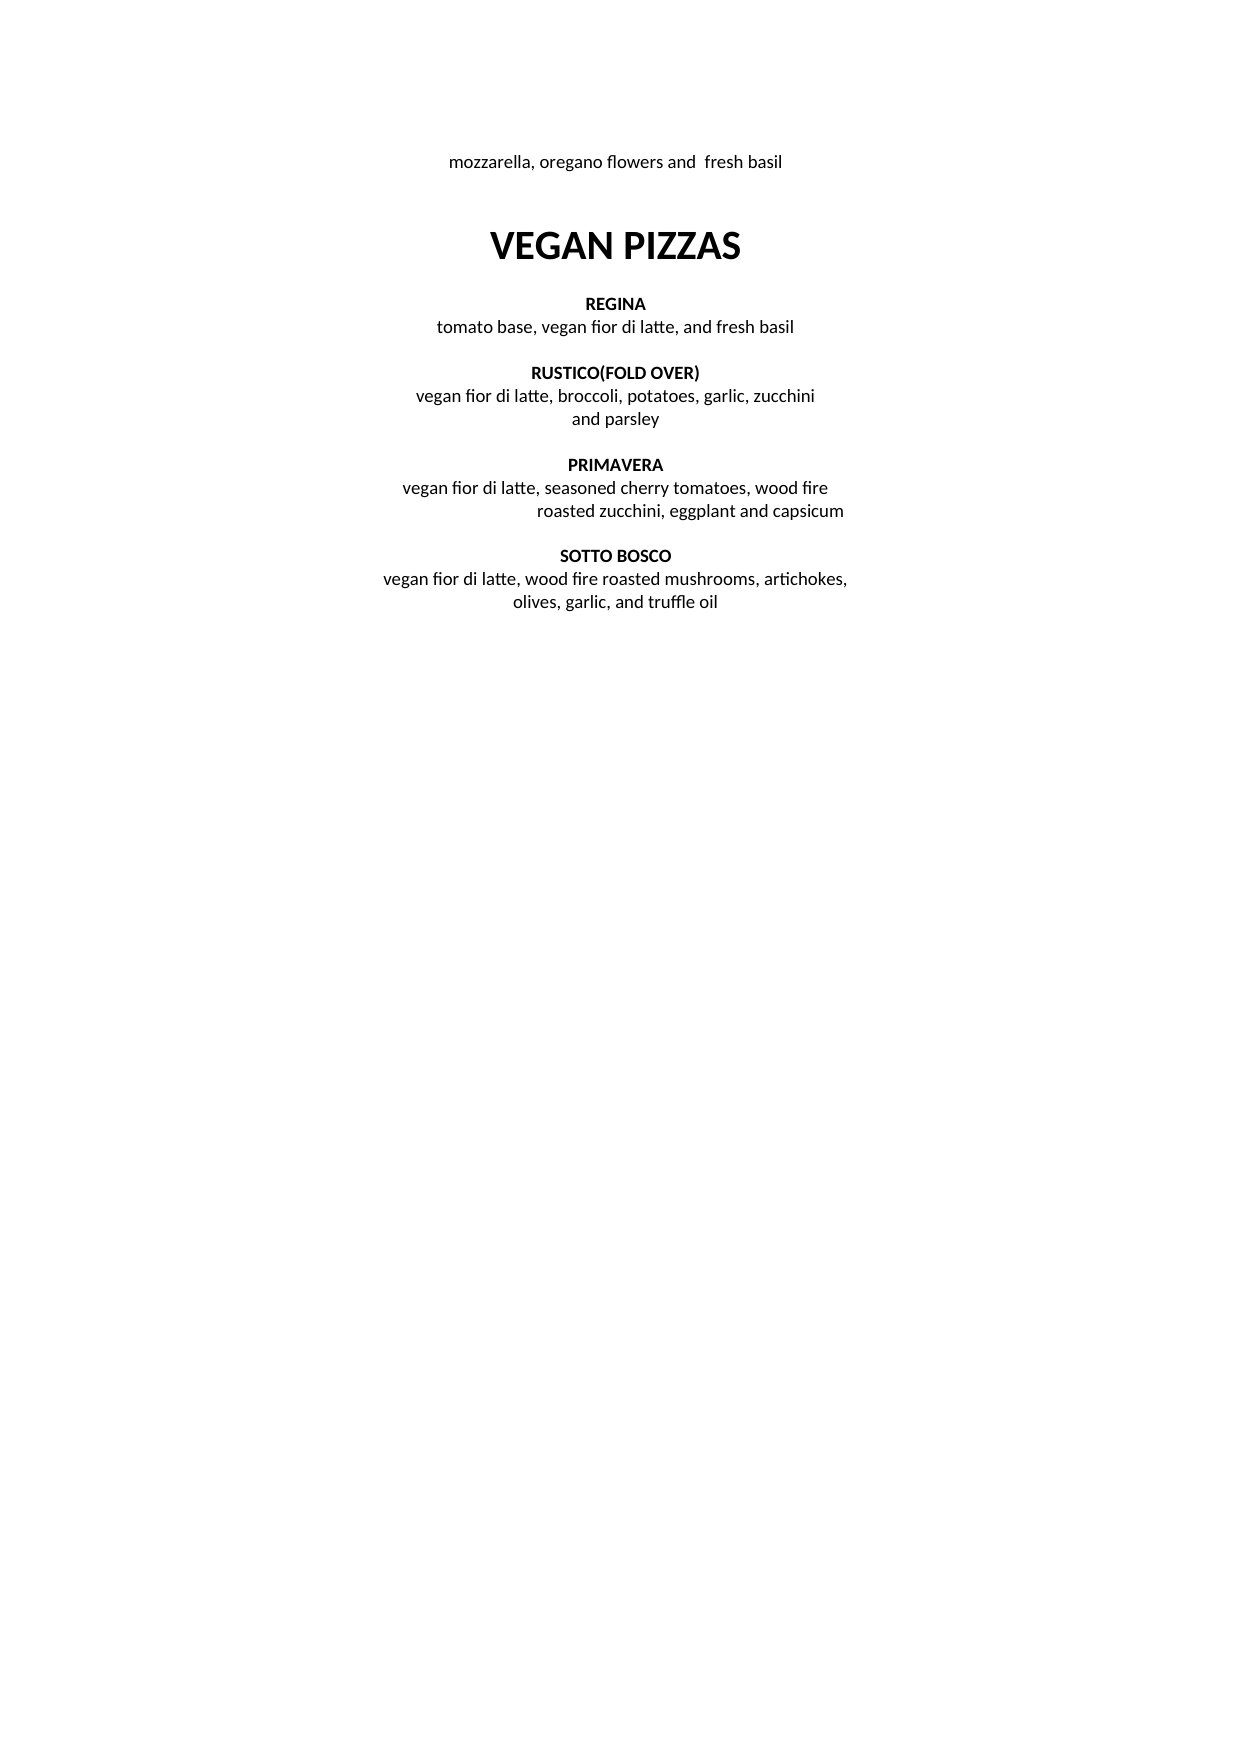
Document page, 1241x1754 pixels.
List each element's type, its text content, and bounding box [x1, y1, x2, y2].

text tomato base, vegan fior di latte, and fresh basil [150, 315, 1081, 338]
text REGINA [150, 292, 1081, 315]
text RUSTICO(FOLD OVER) [150, 361, 1081, 384]
text PRIMAVERA [150, 453, 1081, 476]
text vegan fior di latte, wood fire roasted mushrooms, artichokes, [150, 567, 1081, 590]
text olives, garlic, and truffle oil [150, 590, 1081, 613]
text mozzarella, oregano flowers and fresh basil [150, 150, 1081, 173]
text roasted zucchini, eggplant and capsicum [225, 499, 1081, 522]
text VEGAN PIZZAS [150, 219, 1081, 269]
text vegan fior di latte, seasoned cherry tomatoes, wood fire [150, 476, 1081, 499]
text vegan fior di latte, broccoli, potatoes, garlic, zucchini [150, 384, 1081, 407]
text and parsley [150, 407, 1081, 430]
text SOTTO BOSCO [150, 544, 1081, 567]
